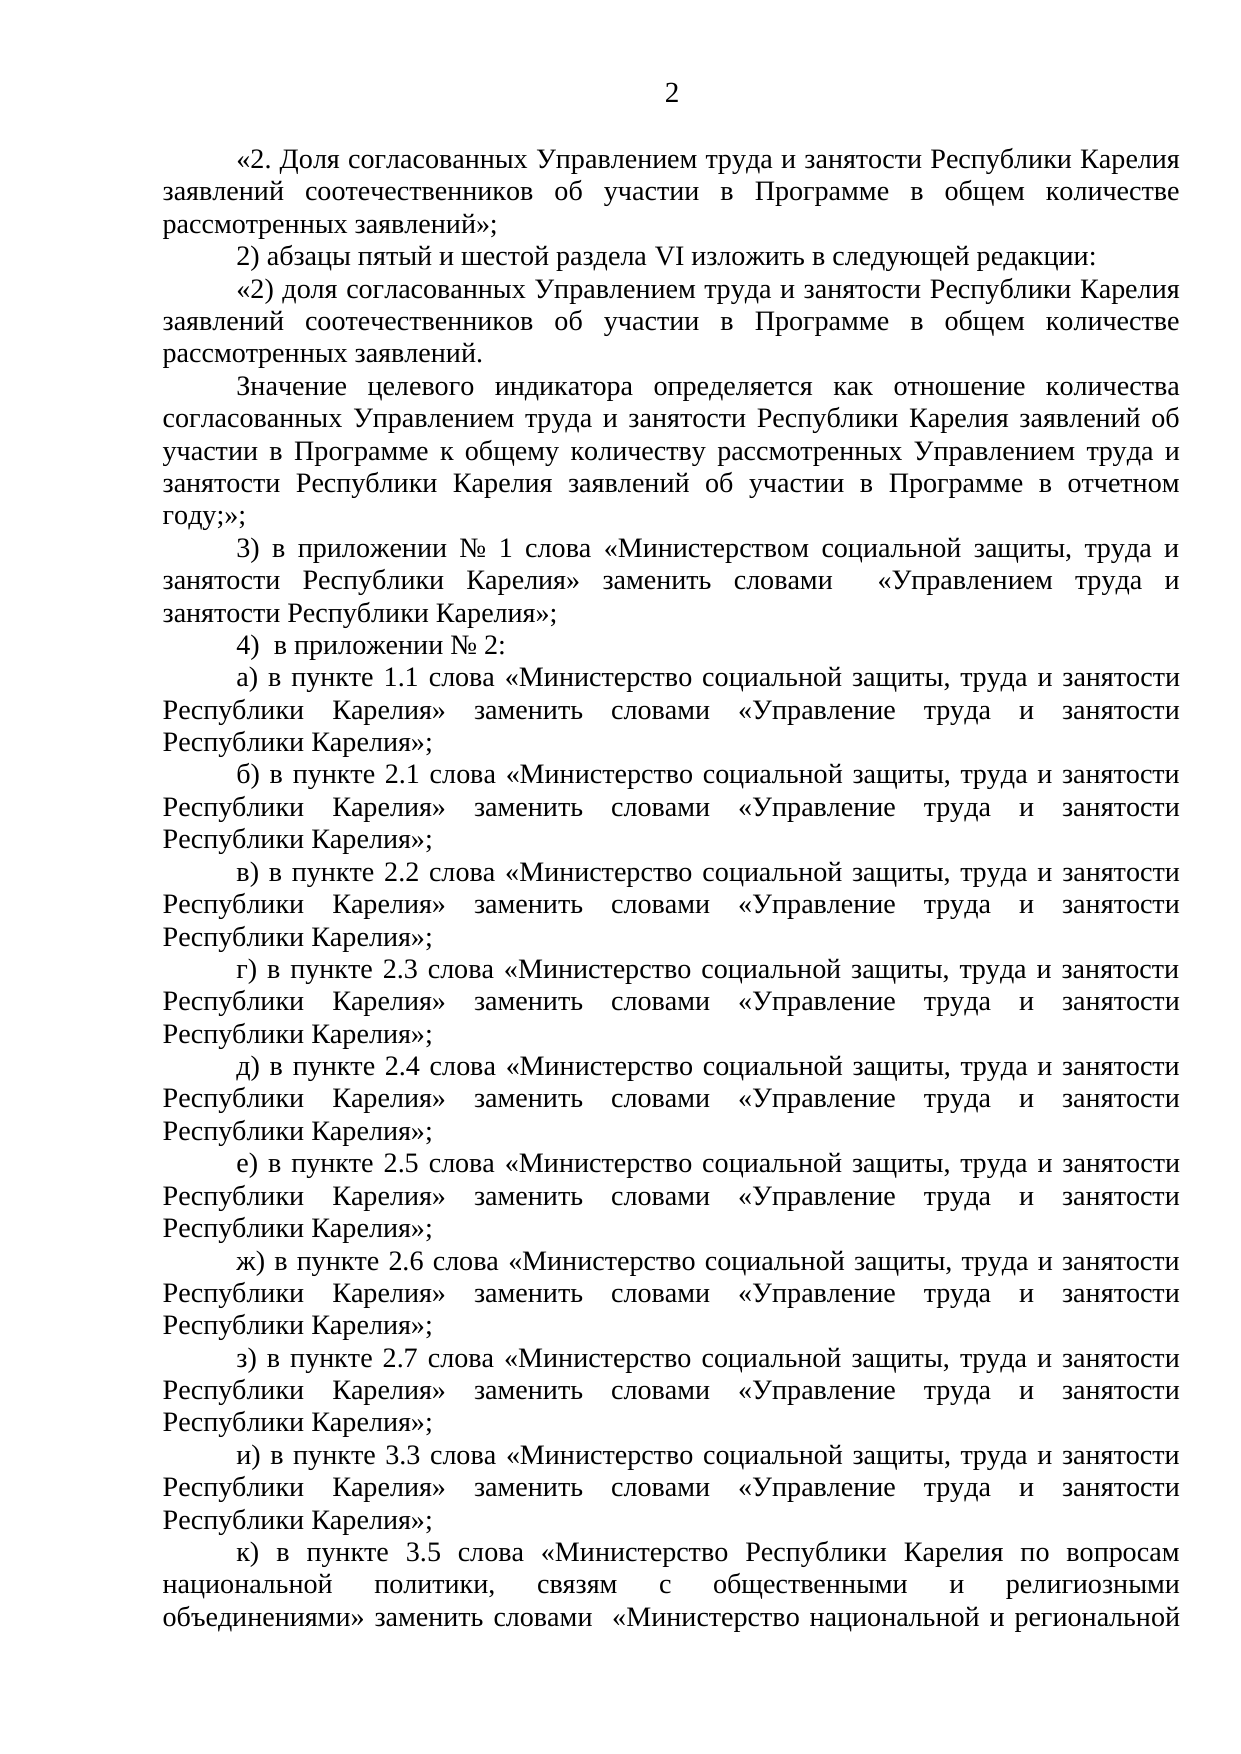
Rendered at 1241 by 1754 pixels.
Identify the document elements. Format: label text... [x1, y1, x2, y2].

text «2) доля согласованных Управлением труда и занятости Республики Карелия заявлений соотечественников об участии в Программе в общем количестве рассмотренных заявлений. [162, 272, 1181, 369]
text б) в пункте 2.1 слова «Министерство социальной защиты, труда и занятости Республики Карелия» заменить словами «Управление труда и занятости Республики Карелия»; [162, 758, 1181, 855]
text ж) в пункте 2.6 слова «Министерство социальной защиты, труда и занятости Республики Карелия» заменить словами «Управление труда и занятости Республики Карелия»; [162, 1243, 1181, 1341]
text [162, 1535, 1181, 1632]
text 4) в приложении № 2: [162, 628, 1181, 660]
text г) в пункте 2.3 слова «Министерство социальной защиты, труда и занятости Республики Карелия» заменить словами «Управление труда и занятости Республики Карелия»; [162, 952, 1181, 1049]
text «2. Доля согласованных Управлением труда и занятости Республики Карелия заявлений соотечественников об участии в Программе в общем количестве рассмотренных заявлений»; [162, 142, 1181, 239]
text е) в пункте 2.5 слова «Министерство социальной защиты, труда и занятости Республики Карелия» заменить словами «Управление труда и занятости Республики Карелия»; [162, 1146, 1181, 1243]
text з) в пункте 2.7 слова «Министерство социальной защиты, труда и занятости Республики Карелия» заменить словами «Управление труда и занятости Республики Карелия»; [162, 1341, 1181, 1438]
text и) в пункте 3.3 слова «Министерство социальной защиты, труда и занятости Республики Карелия» заменить словами «Управление труда и занятости Республики Карелия»; [162, 1438, 1181, 1535]
text Значение целевого индикатора определяется как отношение количества согласованных Управлением труда и занятости Республики Карелия заявлений об участии в Программе к общему количеству рассмотренных Управлением труда и занятости Республики Карелия заявлений об участии в Программе в отчетном году;»; [162, 369, 1181, 531]
text а) в пункте 1.1 слова «Министерство социальной защиты, труда и занятости Республики Карелия» заменить словами «Управление труда и занятости Республики Карелия»; [162, 660, 1181, 758]
text в) в пункте 2.2 слова «Министерство социальной защиты, труда и занятости Республики Карелия» заменить словами «Управление труда и занятости Республики Карелия»; [162, 855, 1181, 952]
text д) в пункте 2.4 слова «Министерство социальной защиты, труда и занятости Республики Карелия» заменить словами «Управление труда и занятости Республики Карелия»; [162, 1049, 1181, 1146]
text 2) абзацы пятый и шестой раздела VI изложить в следующей редакции: [162, 239, 1181, 272]
text 3) в приложении № 1 слова «Министерством социальной защиты, труда и занятости Республики Карелия» заменить словами «Управлением труда и занятости Республики Карелия»; [162, 531, 1181, 628]
